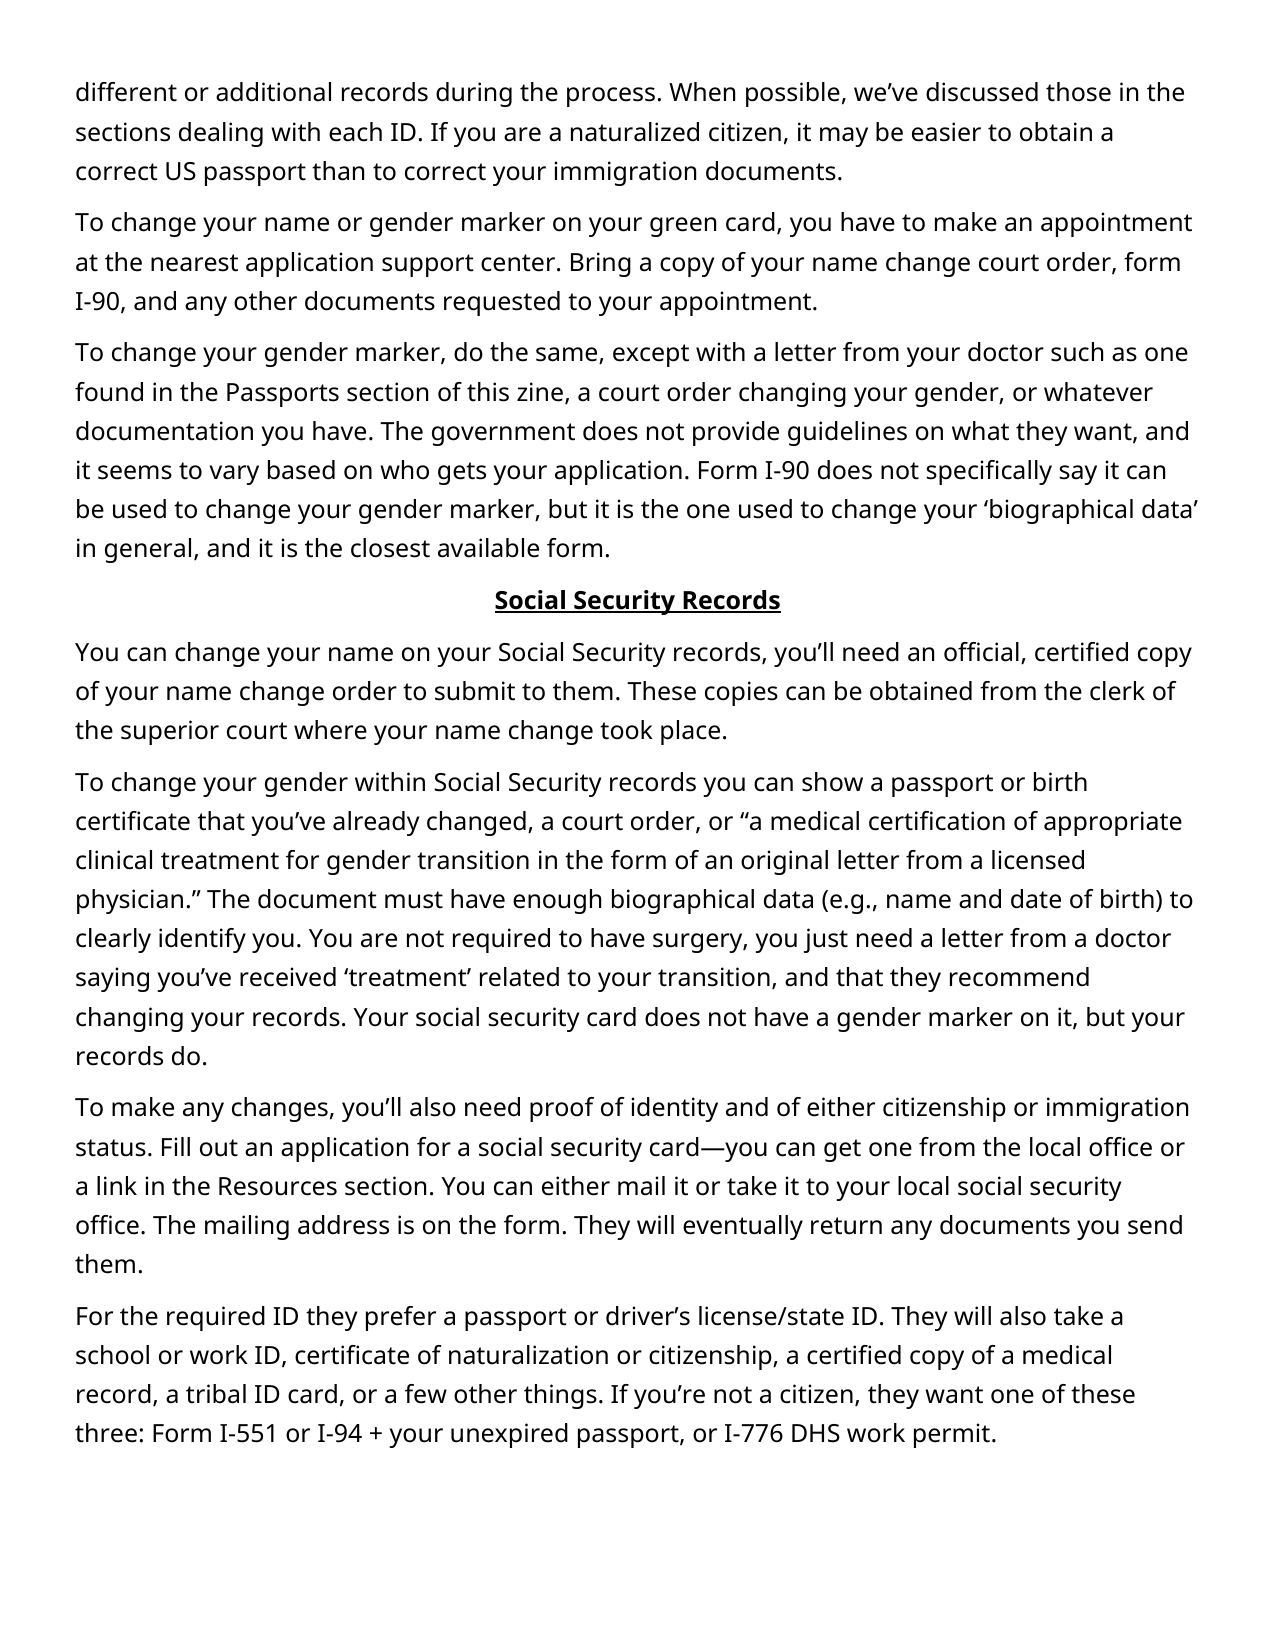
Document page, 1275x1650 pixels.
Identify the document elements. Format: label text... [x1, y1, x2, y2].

text To make any changes, you’ll also need proof of identity and of either citizenship or immigration status. Fill out an application for a social security card—you can get one from the local office or a link in the Resources section. You can either mail it or take it to your local social security office. The mailing address is on the form. They will eventually return any documents you send them. [75, 1090, 1200, 1281]
text You can change your name on your Social Security records, you’ll need an official, certified copy of your name change order to submit to them. These copies can be obtained from the clerk of the superior court where your name change took place. [75, 634, 1200, 747]
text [75, 75, 1200, 187]
text To change your gender marker, do the same, except with a letter from your doctor such as one found in the Passports section of this zine, a court order changing your gender, or whatever documentation you have. The government does not provide guidelines on what they want, and it seems to vary based on who gets your application. Form I-90 does not specifically say it can be used to change your gender marker, but it is the one used to change your ‘biographical data’ in general, and it is the closest available form. [75, 335, 1200, 565]
text Social Security Records [75, 582, 1200, 617]
text To change your gender within Social Security records you can show a passport or birth certificate that you’ve already changed, a court order, or “a medical certification of appropriate clinical treatment for gender transition in the form of an original letter from a licensed physician.” The document must have enough biographical data (e.g., name and date of birth) to clearly identify you. You are not required to have surgery, you just need a letter from a doctor saying you’ve received ‘treatment’ related to your transition, and that they recommend changing your records. Your social security card does not have a gender marker on it, but your records do. [75, 764, 1200, 1072]
text For the required ID they prefer a passport or driver’s license/state ID. They will also take a school or work ID, certificate of naturalization or citizenship, a certified copy of a medical record, a tribal ID card, or a few other things. If you’re not a citizen, they want one of these three: Form I-551 or I-94 + your unexpired passport, or I-776 DHS work permit. [75, 1298, 1200, 1450]
text To change your name or gender marker on your green card, you have to make an appointment at the nearest application support center. Bring a copy of your name change court order, form I-90, and any other documents requested to your appointment. [75, 205, 1200, 317]
